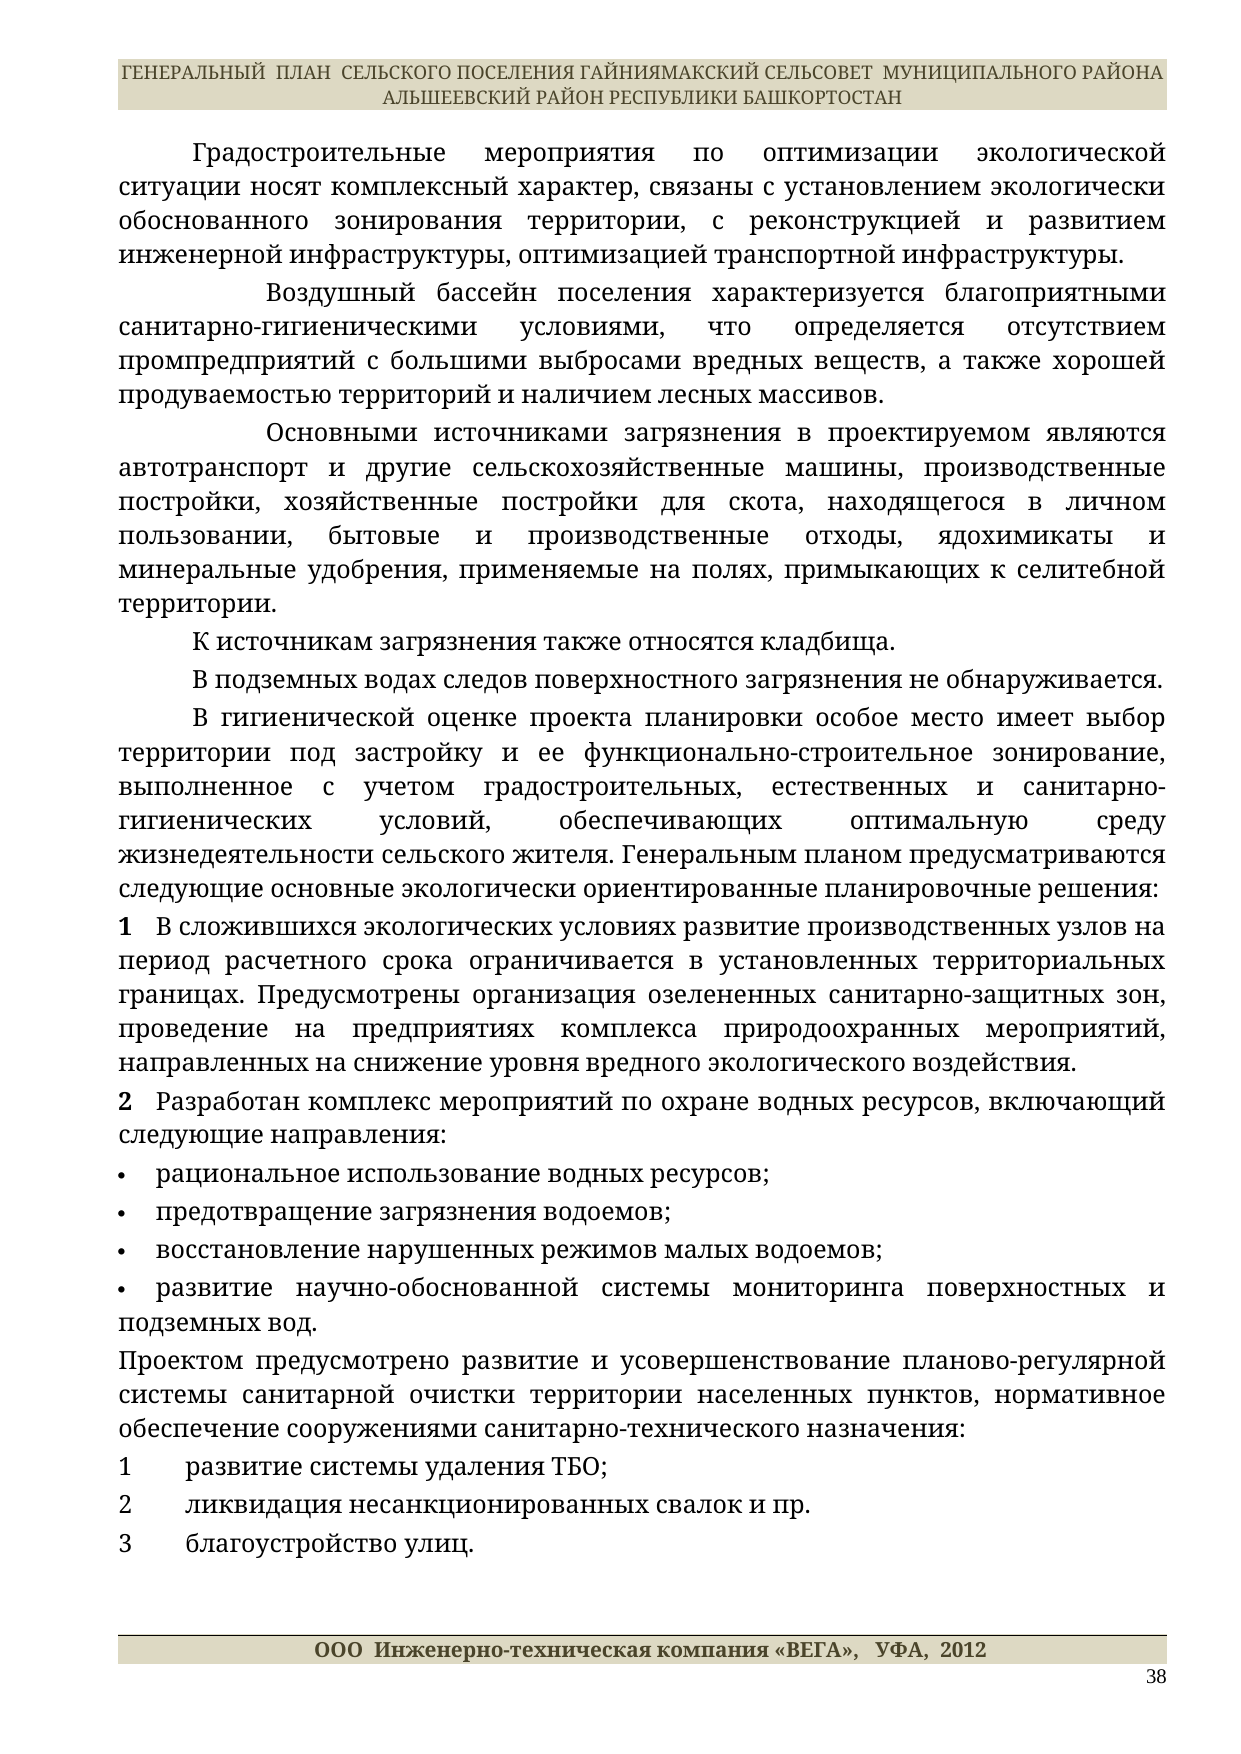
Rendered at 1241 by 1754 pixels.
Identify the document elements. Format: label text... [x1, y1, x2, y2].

list развитие системы удаления ТБО; [118, 1449, 1167, 1483]
text Градостроительные мероприятия по оптимизации экологической ситуации носят комплексный характер, связаны с установлением экологически обоснованного зонирования территории, с реконструкцией и развитием инженерной инфраструктуры, оптимизацией транспортной инфраструктуры. [118, 134, 1167, 271]
list Разработан комплекс мероприятий по охране водных ресурсов, включающий следующие направления: [118, 1083, 1167, 1151]
text Основными источниками загрязнения в проектируемом являются автотранспорт и другие сельскохозяйственные машины, производственные постройки, хозяйственные постройки для скота, находящегося в личном пользовании, бытовые и производственные отходы, ядохимикаты и минеральные удобрения, применяемые на полях, примыкающих к селитебной территории. [118, 415, 1167, 619]
text Проектом предусмотрено развитие и усовершенствование планово-регулярной системы санитарной очистки территории населенных пунктов, нормативное обеспечение сооружениями санитарно-технического назначения: [118, 1342, 1167, 1444]
list восстановление нарушенных режимов малых водоемов; [118, 1232, 1167, 1266]
text В гигиенической оценке проекта планировки особое место имеет выбор территории под застройку и ее функционально-строительное зонирование, выполненное с учетом градостроительных, естественных и санитарно-гигиенических условий, обеспечивающих оптимальную среду жизнедеятельности сельского жителя. Генеральным планом предусматриваются следующие основные экологически ориентированные планировочные решения: [118, 700, 1167, 904]
list рациональное использование водных ресурсов; [118, 1155, 1167, 1189]
list предотвращение загрязнения водоемов; [118, 1194, 1167, 1228]
text Воздушный бассейн поселения характеризуется благоприятными санитарно-гигиеническими условиями, что определяется отсутствием промпредприятий с большими выбросами вредных веществ, а также хорошей продуваемостью территорий и наличием лесных массивов. [118, 275, 1167, 411]
text В подземных водах следов поверхностного загрязнения не обнаруживается. [118, 662, 1167, 696]
list развитие научно-обоснованной системы мониторинга поверхностных и подземных вод. [118, 1270, 1167, 1338]
list ликвидация несанкционированных свалок и пр. [118, 1487, 1167, 1521]
list благоустройство улиц. [118, 1525, 1167, 1559]
text К источникам загрязнения также относятся кладбища. [118, 624, 1167, 658]
list В сложившихся экологических условиях развитие производственных узлов на период расчетного срока ограничивается в установленных территориальных границах. Предусмотрены организация озелененных санитарно-защитных зон, проведение на предприятиях комплекса природоохранных мероприятий, направленных на снижение уровня вредного экологического воздействия. [118, 909, 1167, 1079]
